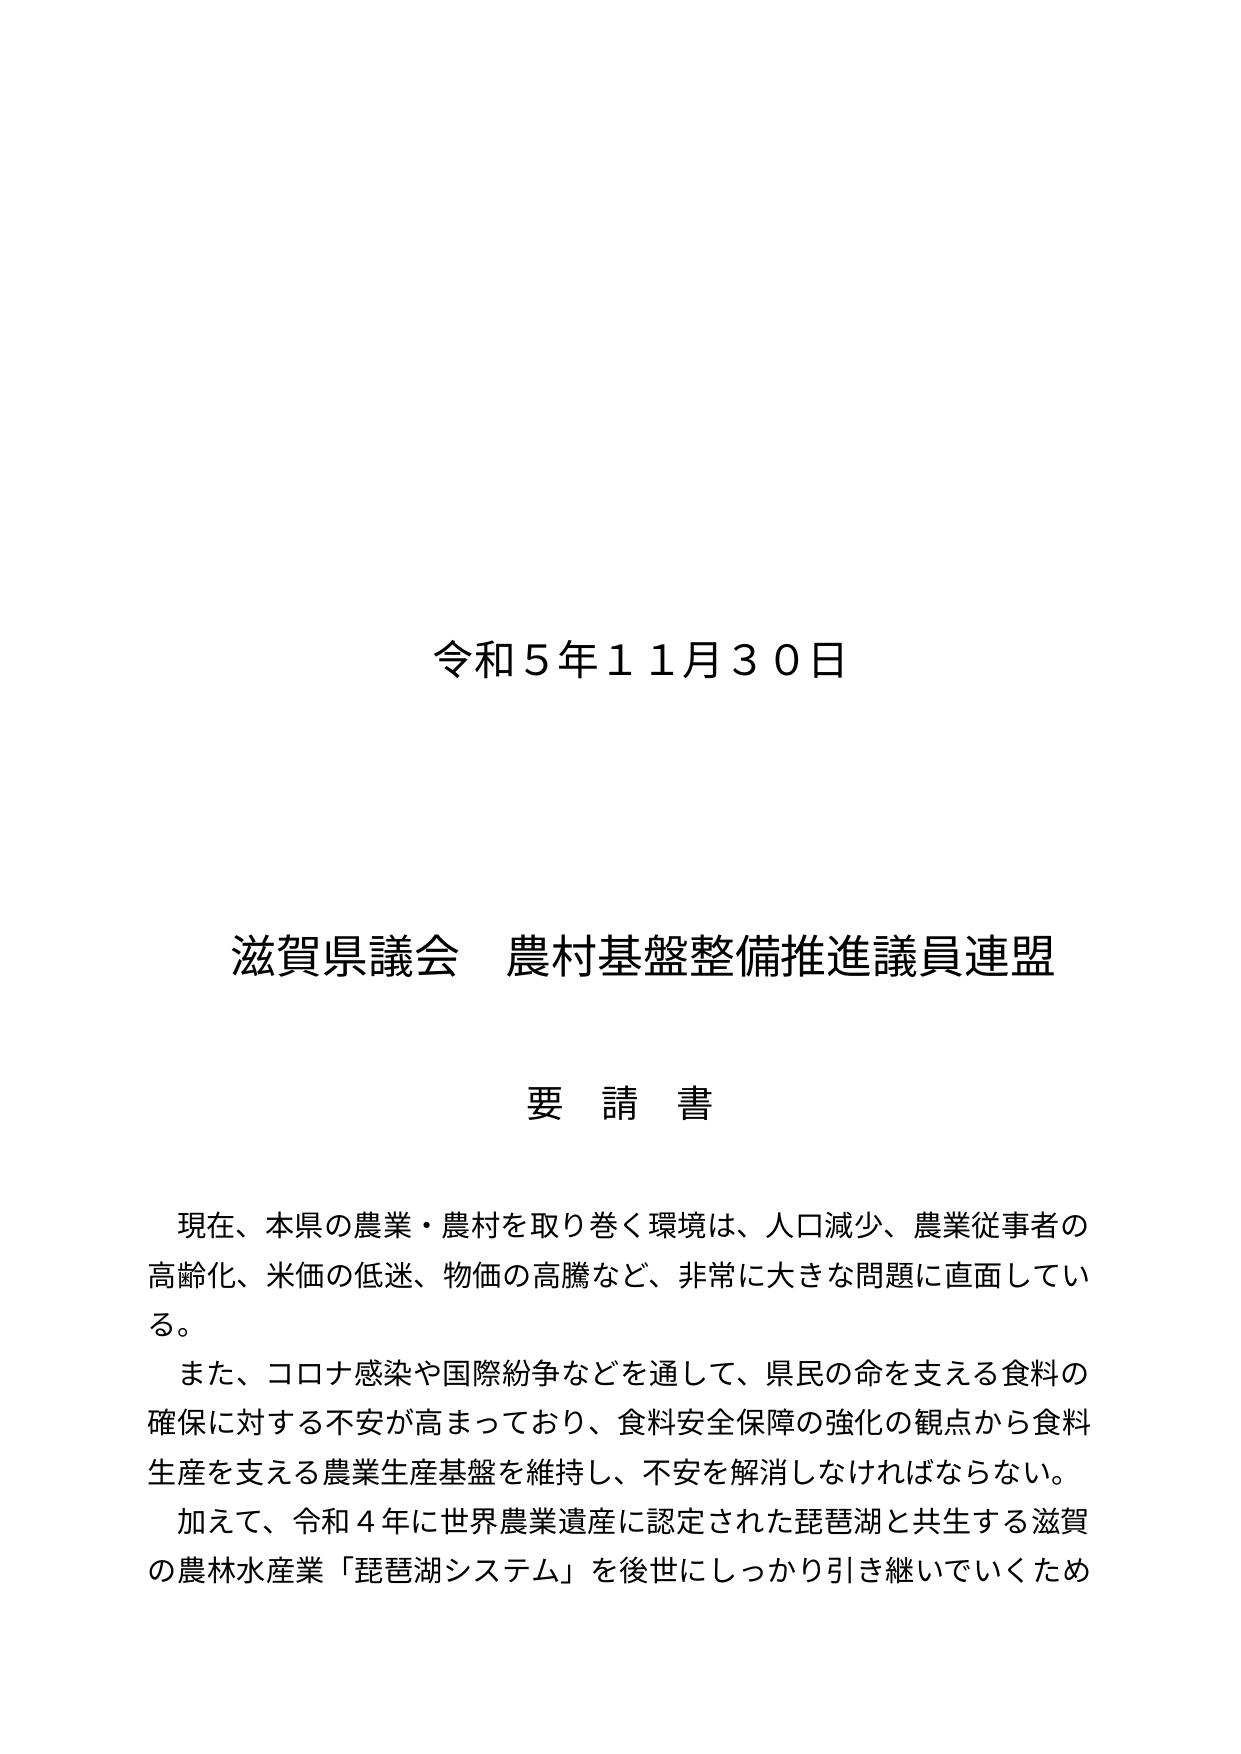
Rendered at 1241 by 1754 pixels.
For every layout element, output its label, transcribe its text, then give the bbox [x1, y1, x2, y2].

text 要 請 書 [148, 1052, 1092, 1150]
text 現在、本県の農業・農村を取り巻く環境は、人口減少、農業従事者の高齢化、米価の低迷、物価の高騰など、非常に大きな問題に直面している。 [148, 1199, 1092, 1347]
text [148, 1495, 1092, 1594]
text 令和５年１１月３０日 [148, 608, 1092, 707]
text また、コロナ感染や国際紛争などを通して、県民の命を支える食料の確保に対する不安が高まっており、食料安全保障の強化の観点から食料生産を支える農業生産基盤を維持し、不安を解消しなければならない。 [148, 1347, 1092, 1495]
text 滋賀県議会 農村基盤整備推進議員連盟 [148, 904, 1092, 1002]
